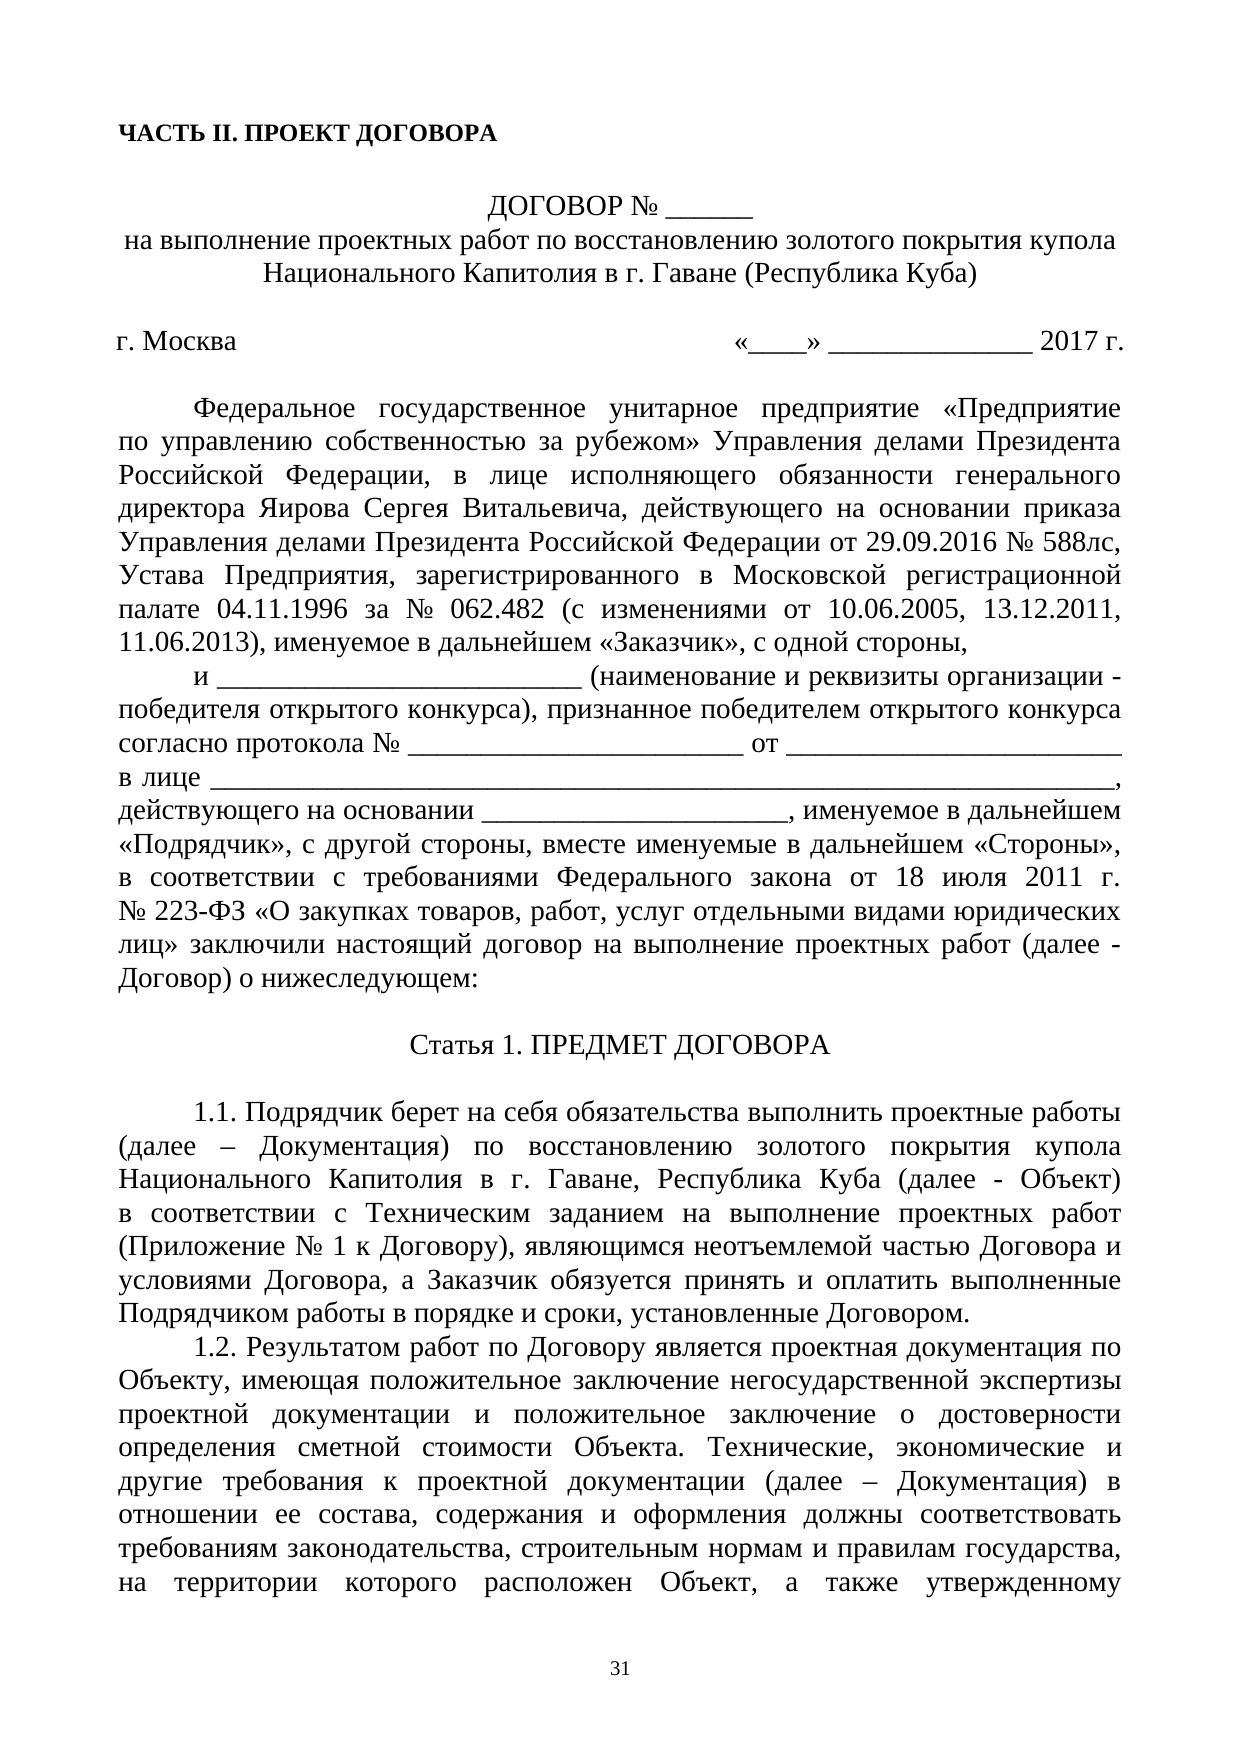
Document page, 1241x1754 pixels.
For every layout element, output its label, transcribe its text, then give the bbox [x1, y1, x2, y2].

text и _________________________ (наименование и реквизиты организации - победителя открытого конкурса), признанное победителем открытого конкурса согласно протокола № _______________________ от _______________________ в лице ______________________________________________________________, действующего на основании _____________________, именуемое в дальнейшем «Подрядчик», с другой стороны, вместе именуемые в дальнейшем «Стороны», в соответствии с требованиями Федерального закона от 18 июля 2011 г. № 223-ФЗ «О закупках товаров, работ, услуг отдельными видами юридических лиц» заключили настоящий договор на выполнение проектных работ (далее - Договор) о нижеследующем: [118, 658, 1122, 993]
text 1.1. Подрядчик берет на себя обязательства выполнить проектные работы (далее – Документация) по восстановлению золотого покрытия купола Национального Капитолия в г. Гаване, Республика Куба (далее - Объект) в соответствии с Техническим заданием на выполнение проектных работ (Приложение № 1 к Договору), являющимся неотъемлемой частью Договора и условиями Договора, а Заказчик обязуется принять и оплатить выполненные Подрядчиком работы в порядке и сроки, установленные Договором. [118, 1094, 1122, 1329]
text ДОГОВОР № ______ [118, 188, 1122, 222]
text на выполнение проектных работ по восстановлению золотого покрытия купола Национального Капитолия в г. Гаване (Республика Куба) [118, 222, 1122, 289]
list ЧАСТЬ II. ПРОЕКТ ДОГОВОРА [118, 118, 1122, 147]
table_header г. Москва [105, 323, 577, 356]
table_header «____» ______________ 2017 г. [577, 323, 1136, 356]
text Статья 1. ПРЕДМЕТ ДОГОВОРА [118, 1027, 1122, 1061]
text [118, 1329, 1122, 1597]
text Федеральное государственное унитарное предприятие «Предприятие по управлению собственностью за рубежом» Управления делами Президента Российской Федерации, в лице исполняющего обязанности генерального директора Яирова Сергея Витальевича, действующего на основании приказа Управления делами Президента Российской Федерации от 29.09.2016 № 588лс, Устава Предприятия, зарегистрированного в Московской регистрационной палате 04.11.1996 за № 062.482 (с изменениями от 10.06.2005, 13.12.2011, 11.06.2013), именуемое в дальнейшем «Заказчик», c одной стороны, [118, 390, 1122, 658]
